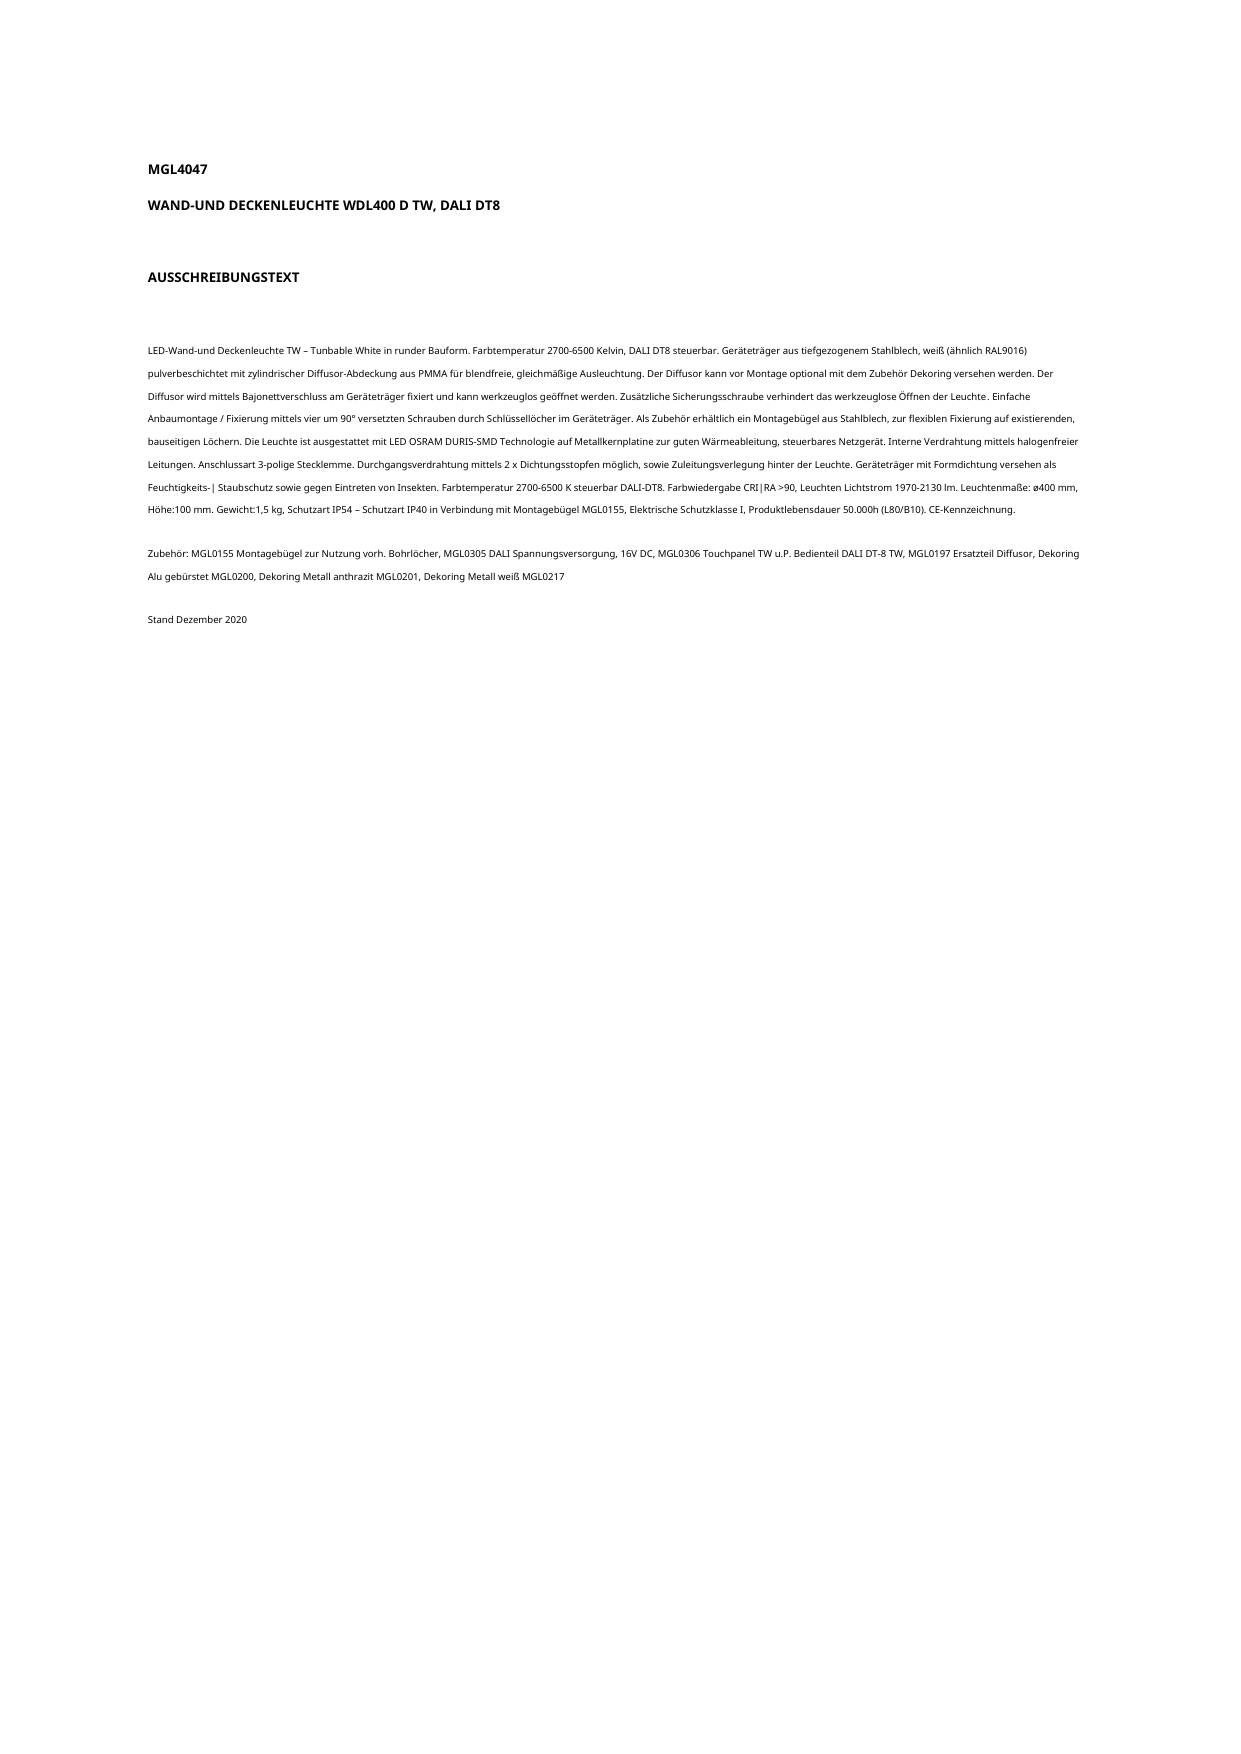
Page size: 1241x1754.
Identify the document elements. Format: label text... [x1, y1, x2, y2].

text MGL4047 [148, 148, 1093, 179]
text LED-Wand-und Deckenleuchte TW – Tunbable White in runder Bauform. Farbtemperatur 2700-6500 Kelvin, DALI DT8 steuerbar. Geräteträger aus tiefgezogenem Stahlblech, weiß (ähnlich RAL9016) pulverbeschichtet mit zylindrischer Diffusor-Abdeckung aus PMMA für blendfreie, gleichmäßige Ausleuchtung. Der Diffusor kann vor Montage optional mit dem Zubehör Dekoring versehen werden. Der Diffusor wird mittels Bajonettverschluss am Geräteträger fixiert und kann werkzeuglos geöffnet werden. Zusätzliche Sicherungsschraube verhindert das werkzeuglose Öffnen der Leuchte. Einfache Anbaumontage / Fixierung mittels vier um 90° versetzten Schrauben durch Schlüssellöcher im Geräteträger. Als Zubehör erhältlich ein Montagebügel aus Stahlblech, zur flexiblen Fixierung auf existierenden, bauseitigen Löchern. Die Leuchte ist ausgestattet mit LED OSRAM DURIS-SMD Technologie auf Metallkernplatine zur guten Wärmeableitung, steuerbares Netzgerät. Interne Verdrahtung mittels halogenfreier Leitungen. Anschlussart 3-polige Stecklemme. Durchgangsverdrahtung mittels 2 x Dichtungsstopfen möglich, sowie Zuleitungsverlegung hinter der Leuchte. Geräteträger mit Formdichtung versehen als Feuchtigkeits-| Staubschutz sowie gegen Eintreten von Insekten. Farbtemperatur 2700-6500 K steuerbar DALI-DT8. Farbwiedergabe CRI|RA >90, Leuchten Lichtstrom 1970-2130 lm. Leuchtenmaße: ø400 mm, Höhe:100 mm. Gewicht:1,5 kg, Schutzart IP54 – Schutzart IP40 in Verbindung mit Montagebügel MGL0155, Elektrische Schutzklasse I, Produktlebensdauer 50.000h (L80/B10). CE-Kennzeichnung. [148, 335, 1093, 517]
text Ausschreibungstext [148, 255, 1093, 287]
text Stand Dezember 2020 [148, 604, 1093, 626]
text Zubehör: MGL0155 Montagebügel zur Nutzung vorh. Bohrlöcher, MGL0305 DALI Spannungsversorgung, 16V DC, MGL0306 Touchpanel TW u.P. Bedienteil DALI DT-8 TW, MGL0197 Ersatzteil Diffusor, Dekoring Alu gebürstet MGL0200, Dekoring Metall anthrazit MGL0201, Dekoring Metall weiß MGL0217 [148, 537, 1093, 583]
text WAND-UND DECKENLEUCHTE WDL400 D TW, DALI DT8 [148, 183, 1093, 215]
